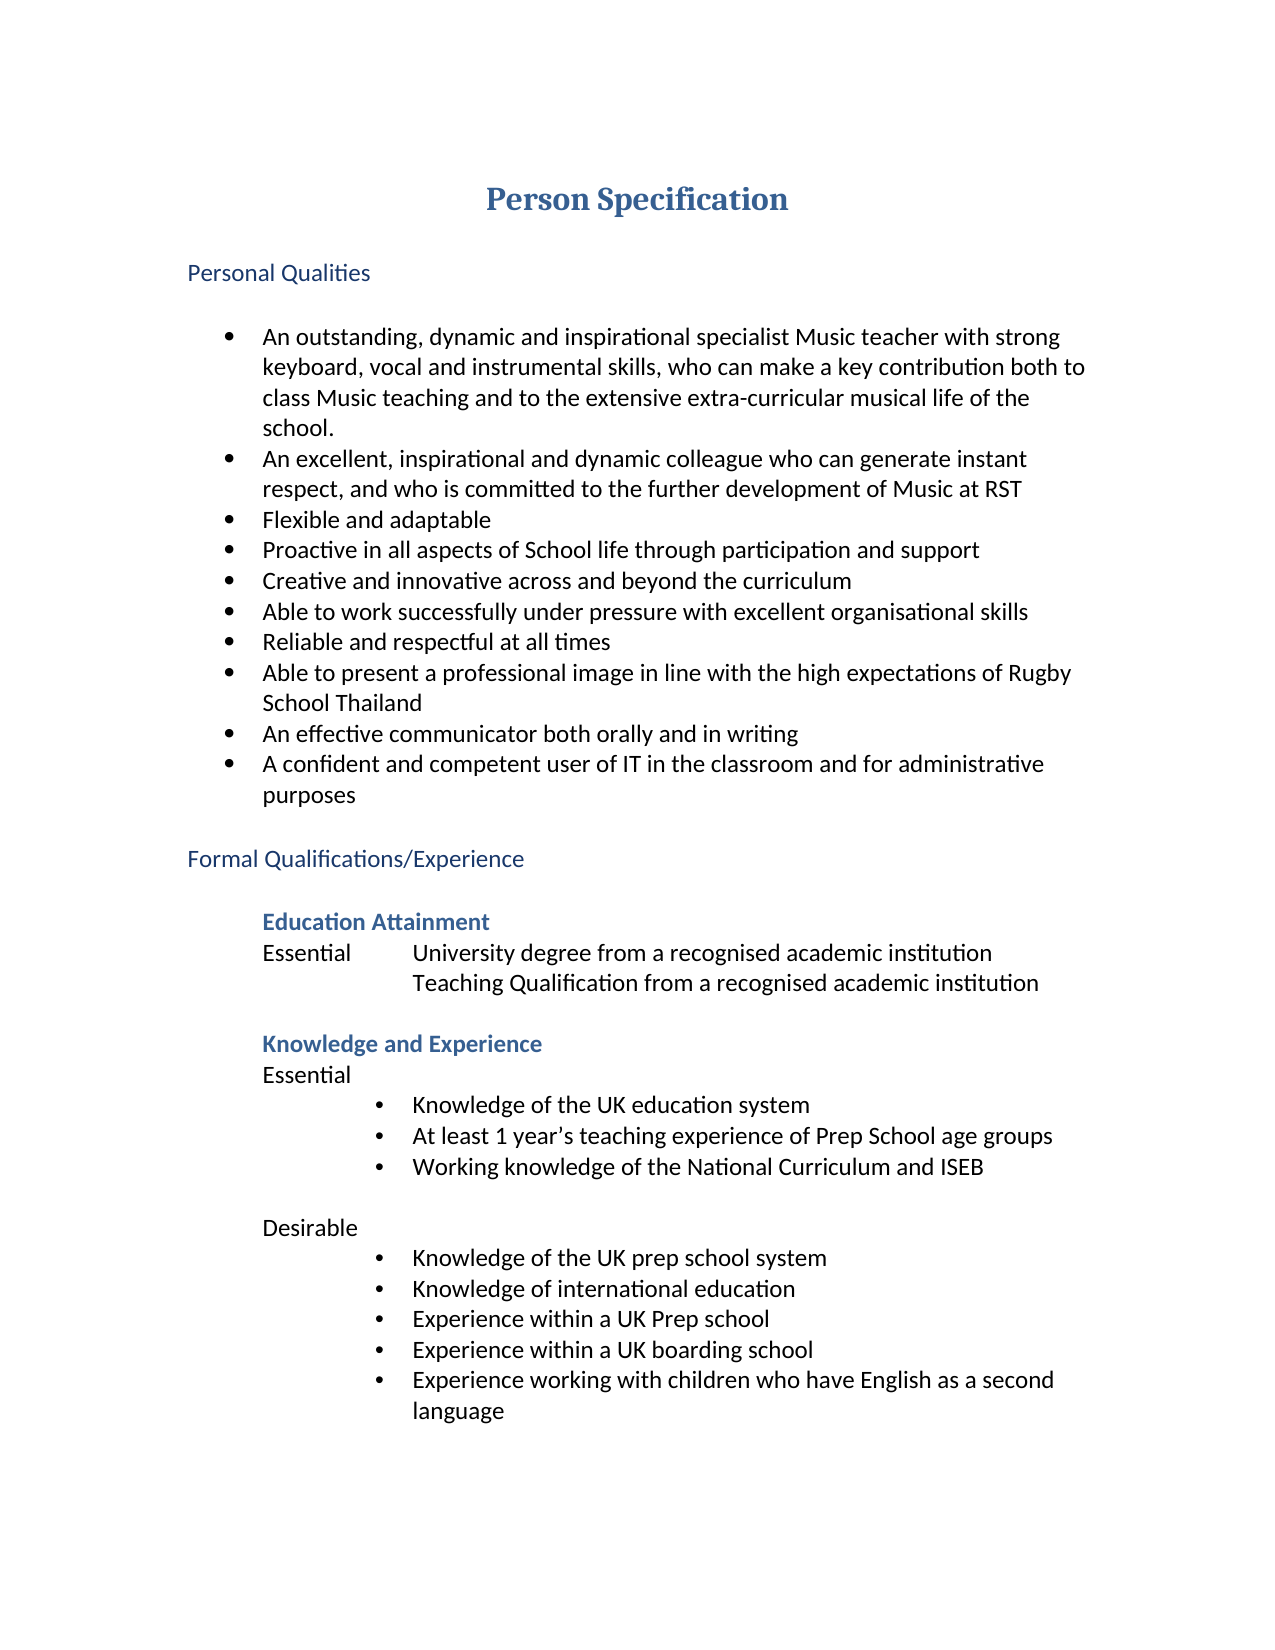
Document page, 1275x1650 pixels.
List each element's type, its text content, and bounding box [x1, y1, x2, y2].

text Personal Qualities [187, 257, 1087, 288]
text Essential University degree from a recognised academic institution [187, 937, 1087, 968]
list Knowledge of international education [375, 1273, 1087, 1303]
list Knowledge of the UK education system [375, 1090, 1087, 1120]
list Reliable and respectful at all times [225, 626, 1087, 657]
list An excellent, inspirational and dynamic colleague who can generate instant respect, and who is committed to the further development of Music at RST [225, 443, 1087, 504]
list An outstanding, dynamic and inspirational specialist Music teacher with strong keyboard, vocal and instrumental skills, who can make a key contribution both to class Music teaching and to the extensive extra-curricular musical life of the school. [225, 321, 1087, 443]
list Proactive in all aspects of School life through participation and support [225, 535, 1087, 565]
list At least 1 year’s teaching experience of Prep School age groups [375, 1120, 1087, 1151]
list Experience within a UK Prep school [375, 1303, 1087, 1334]
text Knowledge and Experience [262, 1029, 1087, 1059]
list Knowledge of the UK prep school system [375, 1242, 1087, 1273]
text Desirable [187, 1212, 1087, 1242]
text Formal Qualifications/Experience [187, 843, 1087, 873]
list Creative and innovative across and beyond the curriculum [225, 565, 1087, 596]
text Essential [187, 1059, 1087, 1090]
list Working knowledge of the National Curriculum and ISEB [375, 1151, 1087, 1181]
list Experience within a UK boarding school [375, 1334, 1087, 1364]
list Able to present a professional image in line with the high expectations of Rugby School Thailand [225, 657, 1087, 718]
list A confident and competent user of IT in the classroom and for administrative purposes [225, 748, 1087, 809]
text Person Specification [187, 181, 1087, 219]
list Experience working with children who have English as a second language [375, 1364, 1087, 1425]
list Able to work successfully under pressure with excellent organisational skills [225, 596, 1087, 626]
list Flexible and adaptable [225, 504, 1087, 535]
list An effective communicator both orally and in writing [225, 718, 1087, 748]
text Teaching Qualification from a recognised academic institution [412, 968, 1087, 998]
text Education Attainment [262, 907, 1087, 937]
